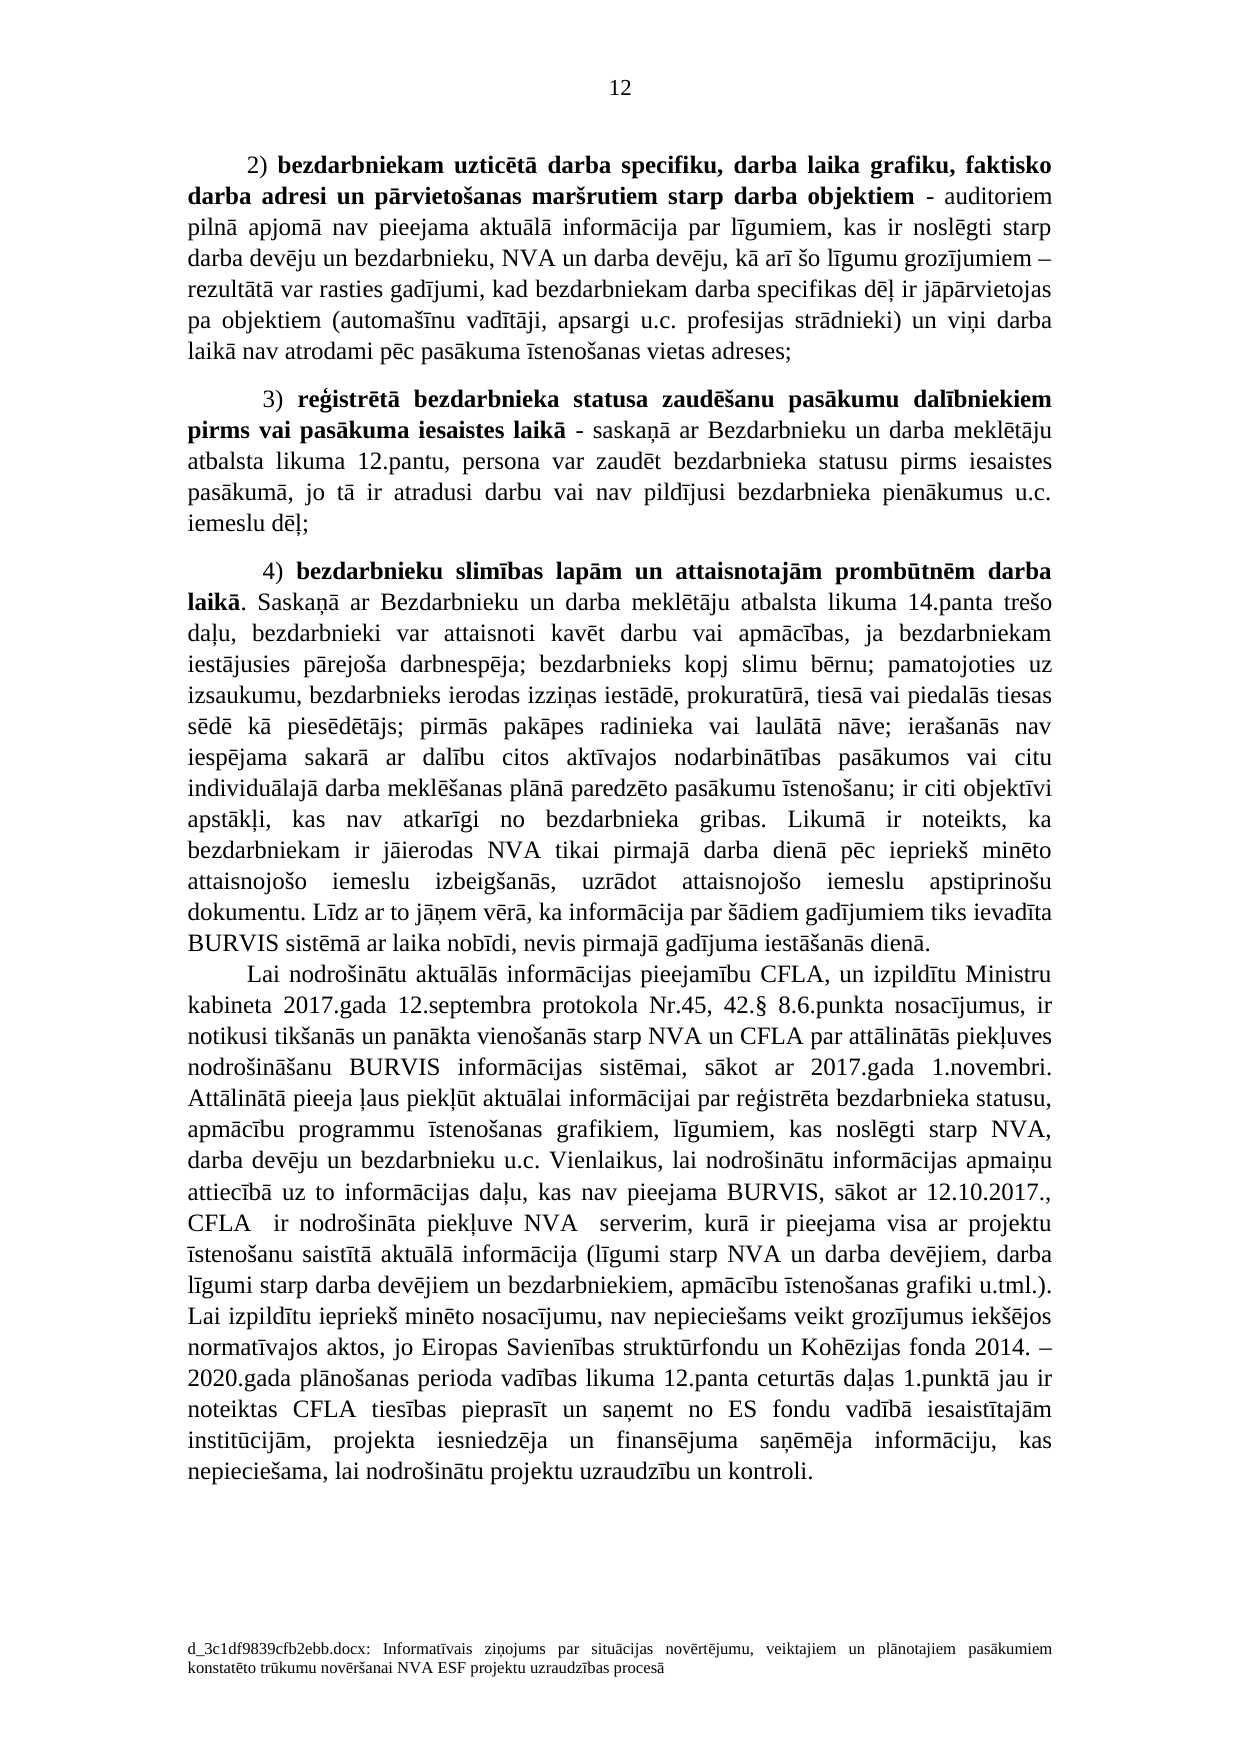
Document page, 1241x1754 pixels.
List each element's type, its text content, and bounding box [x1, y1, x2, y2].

text 3) reģistrētā bezdarbnieka statusa zaudēšanu pasākumu dalībniekiem pirms vai pasākuma iesaistes laikā - saskaņā ar Bezdarbnieku un darba meklētāju atbalsta likuma 12.pantu, persona var zaudēt bezdarbnieka statusu pirms iesaistes pasākumā, jo tā ir atradusi darbu vai nav pildījusi bezdarbnieka pienākumus u.c. iemeslu dēļ; [187, 384, 1053, 537]
text 4) bezdarbnieku slimības lapām un attaisnotajām prombūtnēm darba laikā. Saskaņā ar Bezdarbnieku un darba meklētāju atbalsta likuma 14.panta trešo daļu, bezdarbnieki var attaisnoti kavēt darbu vai apmācības, ja bezdarbniekam iestājusies pārejoša darbnespēja; bezdarbnieks kopj slimu bērnu; pamatojoties uz izsaukumu, bezdarbnieks ierodas izziņas iestādē, prokuratūrā, tiesā vai piedalās tiesas sēdē kā piesēdētājs; pirmās pakāpes radinieka vai laulātā nāve; ierašanās nav iespējama sakarā ar dalību citos aktīvajos nodarbinātības pasākumos vai citu individuālajā darba meklēšanas plānā paredzēto pasākumu īstenošanu; ir citi objektīvi apstākļi, kas nav atkarīgi no bezdarbnieka gribas. Likumā ir noteikts, ka bezdarbniekam ir jāierodas NVA tikai pirmajā darba dienā pēc iepriekš minēto attaisnojošo iemeslu izbeigšanās, uzrādot attaisnojošo iemeslu apstiprinošu dokumentu. Līdz ar to jāņem vērā, ka informācija par šādiem gadījumiem tiks ievadīta BURVIS sistēmā ar laika nobīdi, nevis pirmajā gadījuma iestāšanās dienā. [187, 556, 1053, 957]
text 2) bezdarbniekam uzticētā darba specifiku, darba laika grafiku, faktisko darba adresi un pārvietošanas maršrutiem starp darba objektiem - auditoriem pilnā apjomā nav pieejama aktuālā informācija par līgumiem, kas ir noslēgti starp darba devēju un bezdarbnieku, NVA un darba devēju, kā arī šo līgumu grozījumiem – rezultātā var rasties gadījumi, kad bezdarbniekam darba specifikas dēļ ir jāpārvietojas pa objektiem (automašīnu vadītāji, apsargi u.c. profesijas strādnieki) un viņi darba laikā nav atrodami pēc pasākuma īstenošanas vietas adreses; [187, 150, 1053, 365]
text Lai nodrošinātu aktuālās informācijas pieejamību CFLA, un izpildītu Ministru kabineta 2017.gada 12.septembra protokola Nr.45, 42.§ 8.6.punkta nosacījumus, ir notikusi tikšanās un panākta vienošanās starp NVA un CFLA par attālinātās piekļuves nodrošināšanu BURVIS informācijas sistēmai, sākot ar 2017.gada 1.novembri. Attālinātā pieeja ļaus piekļūt aktuālai informācijai par reģistrēta bezdarbnieka statusu, apmācību programmu īstenošanas grafikiem, līgumiem, kas noslēgti starp NVA, darba devēju un bezdarbnieku u.c. Vienlaikus, lai nodrošinātu informācijas apmaiņu attiecībā uz to informācijas daļu, kas nav pieejama BURVIS, sākot ar 12.10.2017., CFLA ir nodrošināta piekļuve NVA serverim, kurā ir pieejama visa ar projektu īstenošanu saistītā aktuālā informācija (līgumi starp NVA un darba devējiem, darba līgumi starp darba devējiem un bezdarbniekiem, apmācību īstenošanas grafiki u.tml.). Lai izpildītu iepriekš minēto nosacījumu, nav nepieciešams veikt grozījumus iekšējos normatīvajos aktos, jo Eiropas Savienības struktūrfondu un Kohēzijas fonda 2014. – 2020.gada plānošanas perioda vadības likuma 12.panta ceturtās daļas 1.punktā jau ir noteiktas CFLA tiesības pieprasīt un saņemt no ES fondu vadībā iesaistītajām institūcijām, projekta iesniedzēja un finansējuma saņēmēja informāciju, kas nepieciešama, lai nodrošinātu projektu uzraudzību un kontroli. [187, 959, 1053, 1485]
